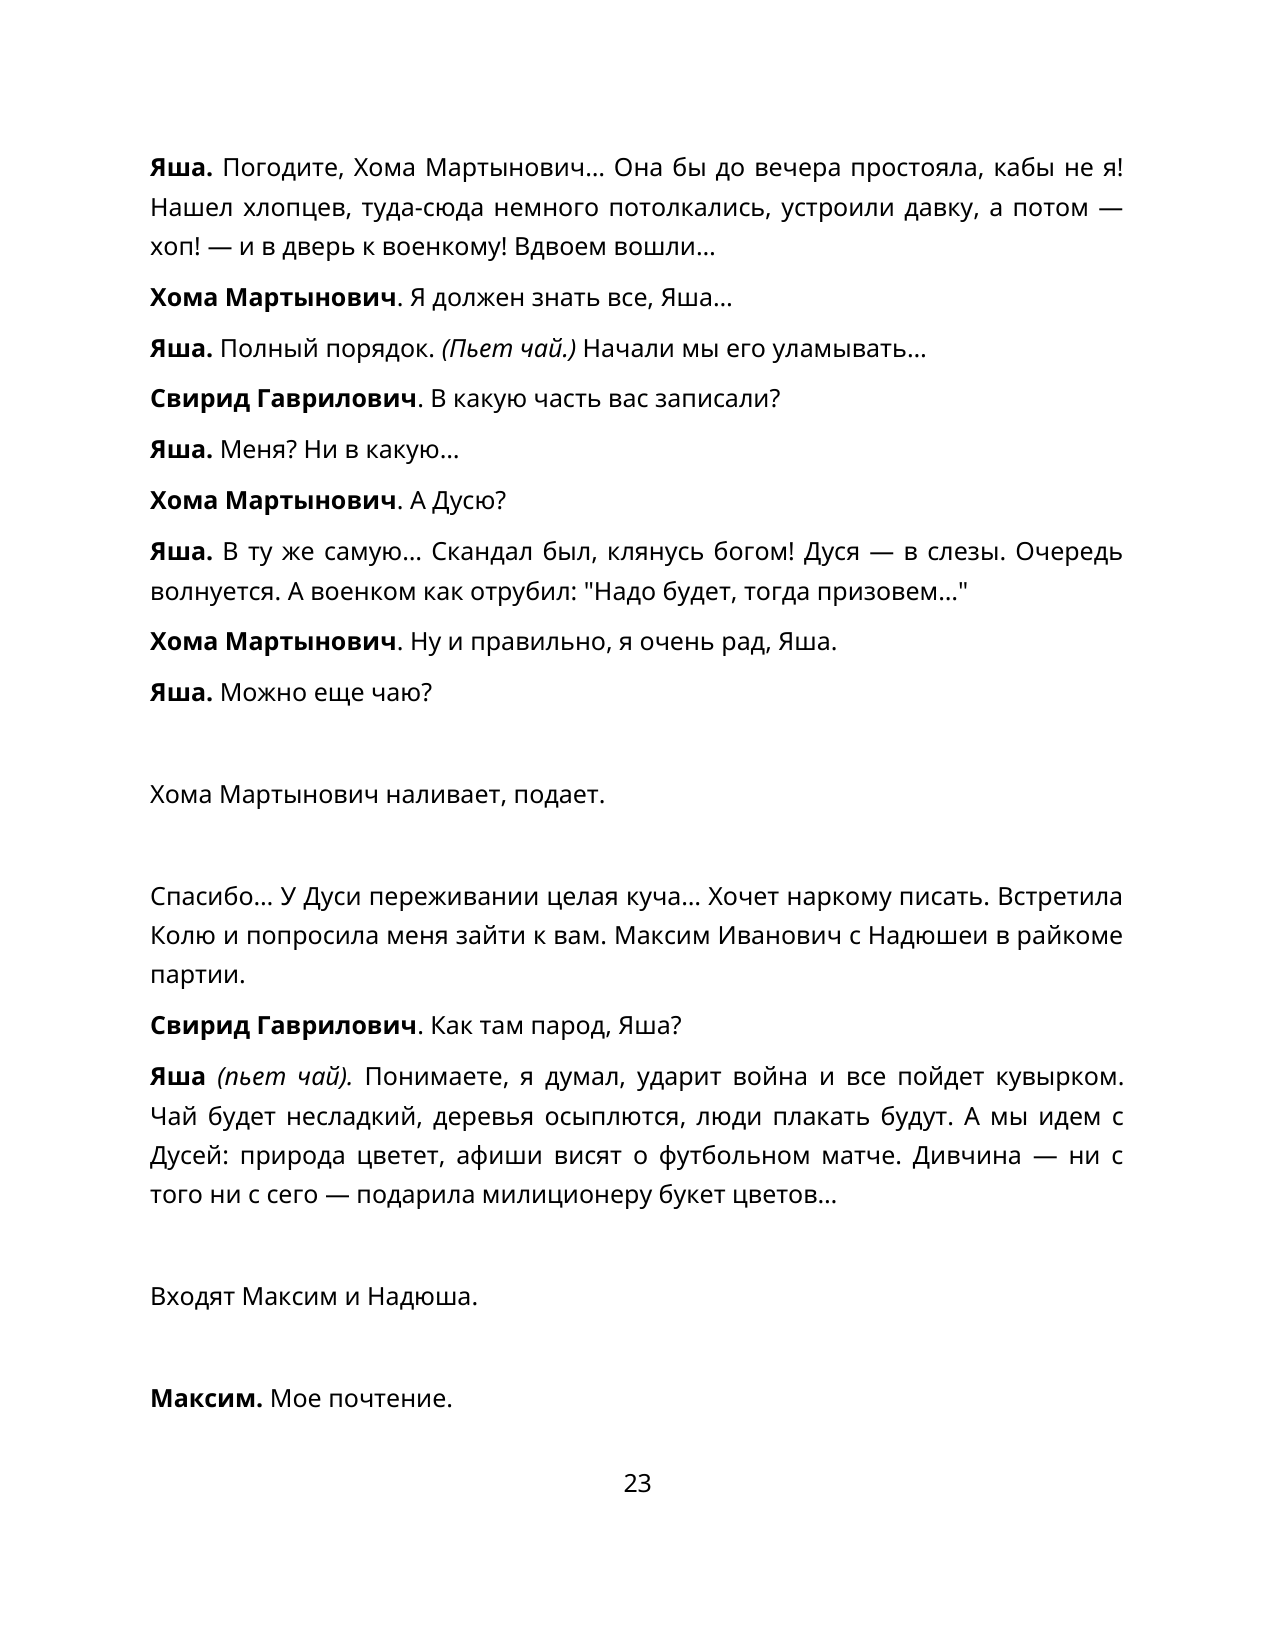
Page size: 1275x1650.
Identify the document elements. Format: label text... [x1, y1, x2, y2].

text Хома Мартынович. Я должен знать все, Яша… [150, 279, 1125, 313]
text Яша. Меня? Ни в какую… [150, 432, 1125, 466]
text Яша. Погодите, Хома Мартынович… Она бы до вечера простояла, кабы не я! Нашел хлопцев, туда-сюда немного потолкались, устроили давку, а потом — хоп! — и в дверь к военкому! Вдвоем вошли… [150, 150, 1125, 262]
text Спасибо… У Дуси переживании целая куча… Хочет наркому писать. Встретила Колю и попросила меня зайти к вам. Максим Иванович с Надюшеи в райкоме партии. [150, 879, 1125, 991]
text Максим. Мое почтение. [150, 1380, 1125, 1414]
text Хома Мартынович. Ну и правильно, я очень рад, Яша. [150, 624, 1125, 658]
text Яша. Полный порядок. (Пьет чай.) Начали мы его уламывать… [150, 330, 1125, 364]
text Яша. В ту же самую… Скандал был, клянусь богом! Дуся — в слезы. Очередь волнуется. А военком как отрубил: "Надо будет, тогда призовем…" [150, 534, 1125, 607]
text Яша (пьет чай). Понимаете, я думал, ударит война и все пойдет кувырком. Чай будет несладкий, деревья осыплются, люди плакать будут. А мы идем с Дусей: природа цветет, афиши висят о футбольном матче. Дивчина — ни с того ни с сего — подарила милиционеру букет цветов… [150, 1059, 1125, 1211]
text Входят Максим и Надюша. [150, 1278, 1125, 1312]
text Свирид Гаврилович. Как там парод, Яша? [150, 1008, 1125, 1042]
text Яша. Можно еще чаю? [150, 675, 1125, 709]
text Хома Мартынович наливает, подает. [150, 777, 1125, 811]
text Свирид Гаврилович. В какую часть вас записали? [150, 381, 1125, 415]
text Хома Мартынович. А Дусю? [150, 483, 1125, 517]
